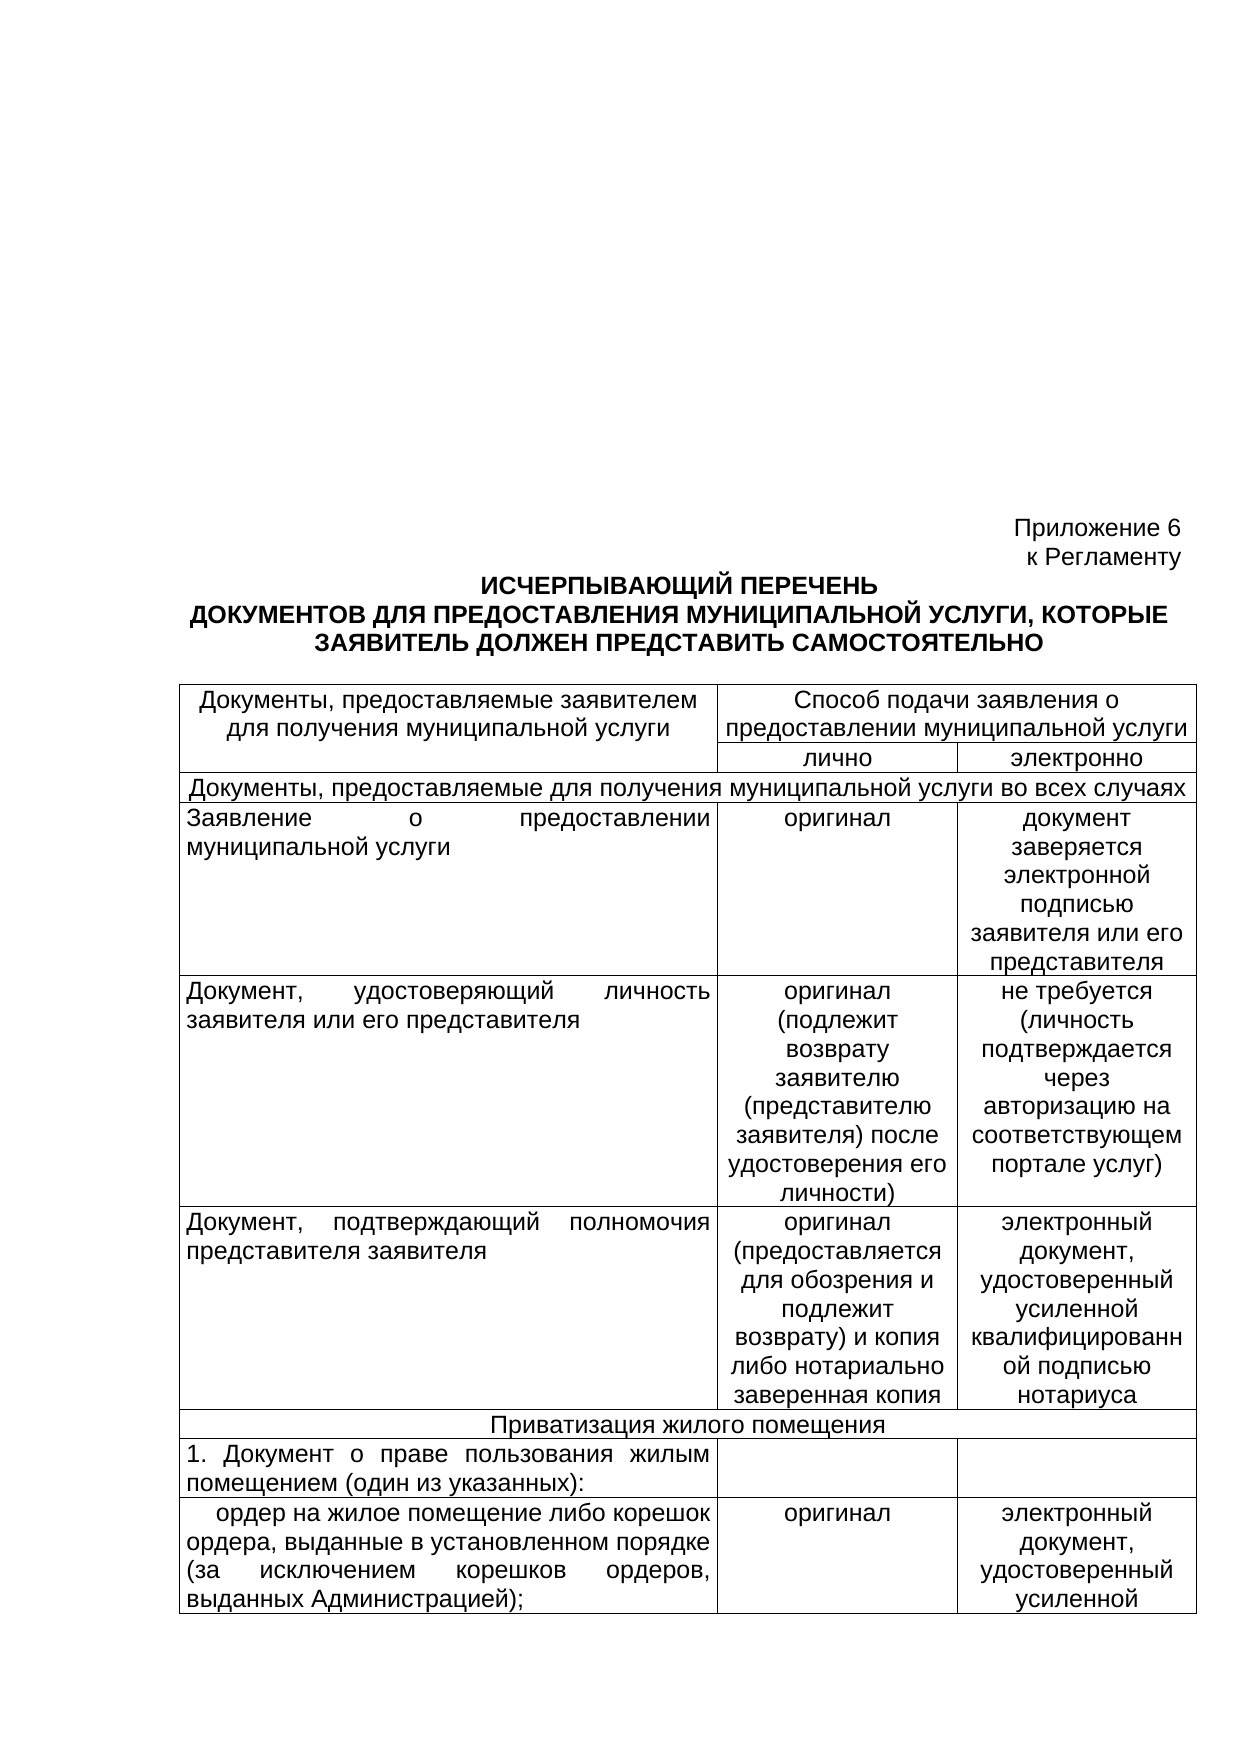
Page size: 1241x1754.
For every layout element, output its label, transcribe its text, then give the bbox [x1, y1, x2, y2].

table_cell Документ, удостоверяющий личность заявителя или его представителя [180, 976, 717, 1206]
text ИСЧЕРПЫВАЮЩИЙ ПЕРЕЧЕНЬ [177, 571, 1181, 600]
table_cell Заявление о предоставлении муниципальной услуги [180, 803, 717, 975]
table_cell электронно [958, 743, 1196, 772]
table_cell документ заверяется электронной подписью заявителя или его представителя [958, 803, 1196, 975]
text Приложение 6 [177, 513, 1181, 542]
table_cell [958, 1498, 1196, 1613]
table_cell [180, 1498, 717, 1613]
table_cell оригинал (подлежит возврату заявителю (представителю заявителя) после удостоверения его личности) [718, 976, 957, 1206]
table_cell оригинал [718, 803, 957, 975]
table_cell электронный документ, удостоверенный усиленной квалифицированной подписью нотариуса [958, 1207, 1196, 1408]
table_cell Приватизация жилого помещения [180, 1410, 1196, 1438]
table_cell не требуется (личность подтверждается через авторизацию на соответствующем портале услуг) [958, 976, 1196, 1206]
table_cell оригинал (предоставляется для обозрения и подлежит возврату) и копия либо нотариально заверенная копия [718, 1207, 957, 1408]
table_cell [718, 1439, 957, 1497]
table_cell лично [718, 743, 957, 772]
text ДОКУМЕНТОВ ДЛЯ ПРЕДОСТАВЛЕНИЯ МУНИЦИПАЛЬНОЙ УСЛУГИ, КОТОРЫЕ [177, 600, 1181, 628]
table_header Способ подачи заявления о предоставлении муниципальной услуги [718, 685, 1196, 742]
table_cell оригинал [718, 1498, 957, 1613]
table_cell 1. Документ о праве пользования жилым помещением (один из указанных): [180, 1439, 717, 1497]
text к Регламенту [177, 542, 1181, 571]
table_cell Документ, подтверждающий полномочия представителя заявителя [180, 1207, 717, 1408]
table_cell [958, 1439, 1196, 1497]
table_header Документы, предоставляемые заявителем для получения муниципальной услуги [180, 685, 717, 772]
text ЗАЯВИТЕЛЬ ДОЛЖЕН ПРЕДСТАВИТЬ САМОСТОЯТЕЛЬНО [177, 628, 1181, 657]
table_cell Документы, предоставляемые для получения муниципальной услуги во всех случаях [180, 773, 1196, 802]
